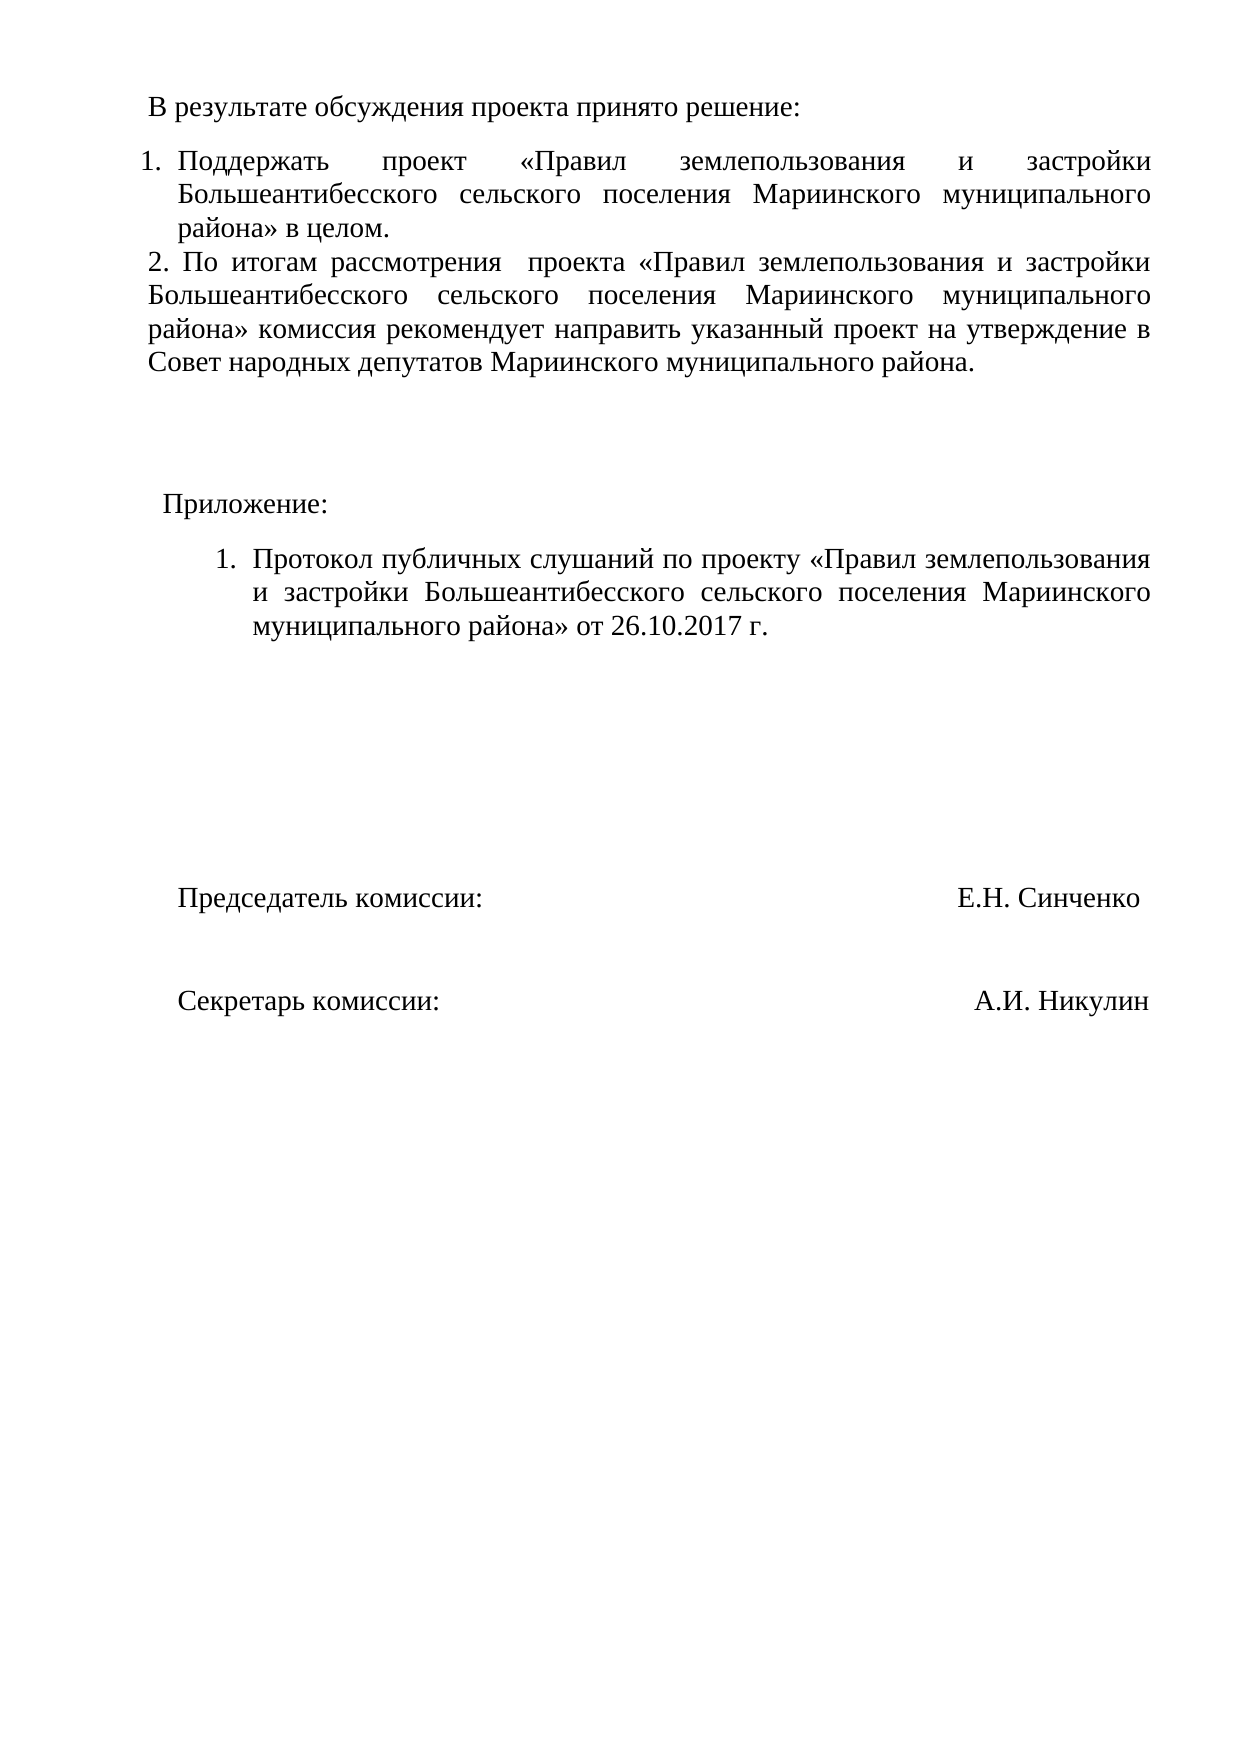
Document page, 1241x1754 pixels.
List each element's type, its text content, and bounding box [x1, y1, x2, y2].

list Поддержать проект «Правил землепользования и застройки Большеантибесского сельского поселения Мариинского муниципального района» в целом. [140, 143, 1152, 244]
text 2. По итогам рассмотрения проекта «Правил землепользования и застройки Большеантибесского сельского поселения Мариинского муниципального района» комиссия рекомендует направить указанный проект на утверждение в Совет народных депутатов Мариинского муниципального района. [148, 244, 1152, 378]
text Председатель комиссии: Е.Н. Синченко [177, 880, 1152, 913]
text Приложение: [162, 487, 1152, 520]
list Протокол публичных слушаний по проекту «Правил землепользования и застройки Большеантибесского сельского поселения Мариинского муниципального района» от 26.10.2017 г. [215, 541, 1152, 642]
text Секретарь комиссии: А.И. Никулин [177, 983, 1152, 1017]
text В результате обсуждения проекта принято решение: [148, 89, 1152, 122]
